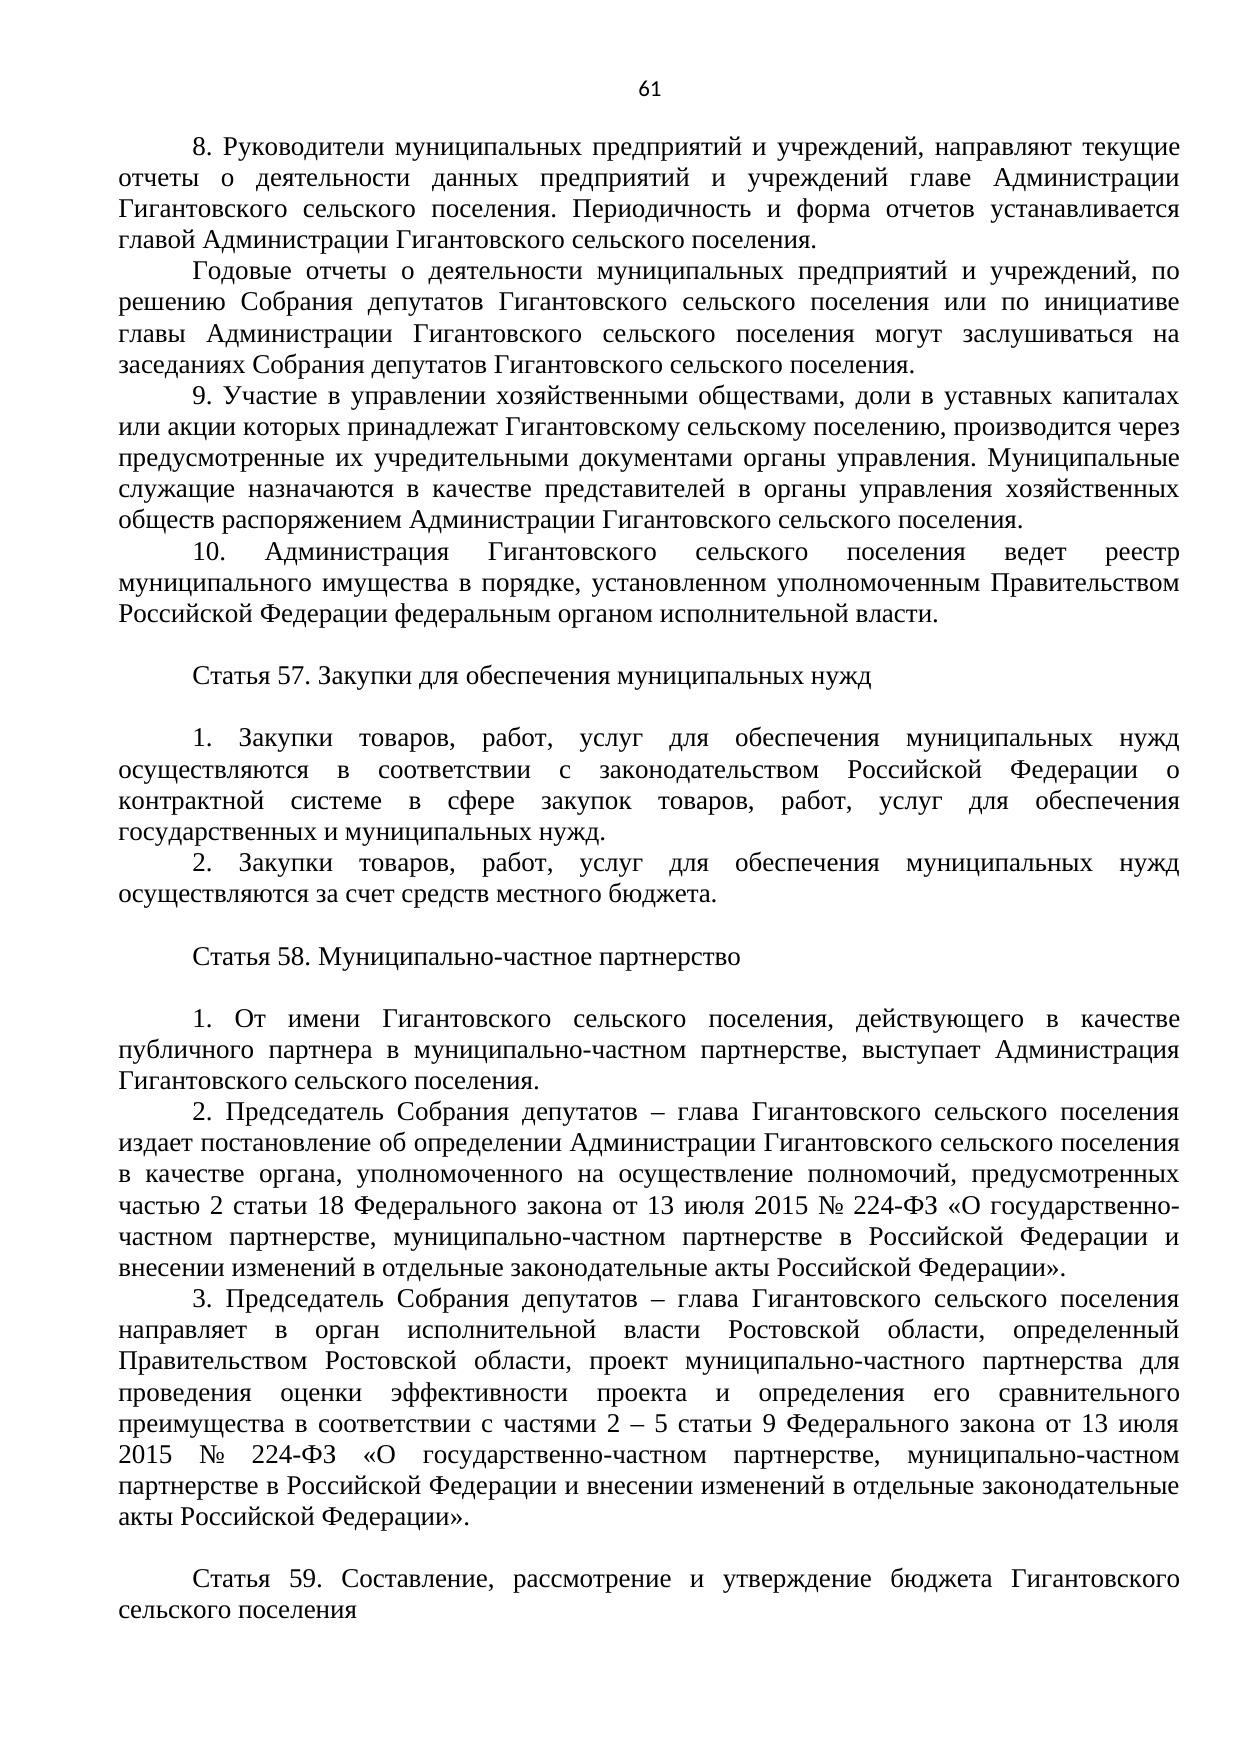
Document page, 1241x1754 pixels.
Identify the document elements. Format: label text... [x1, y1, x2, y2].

text 2. Закупки товаров, работ, услуг для обеспечения муниципальных нужд осуществляются за счет средств местного бюджета. [118, 846, 1181, 908]
text 9. Участие в управлении хозяйственными обществами, доли в уставных капиталах или акции которых принадлежат Гигантовскому сельскому поселению, производится через предусмотренные их учредительными документами органы управления. Муниципальные служащие назначаются в качестве представителей в органы управления хозяйственных обществ распоряжением Администрации Гигантовского сельского поселения. [118, 379, 1181, 535]
text Статья 57. Закупки для обеспечения муниципальных нужд [118, 659, 1181, 690]
text 3. Председатель Собрания депутатов – глава Гигантовского сельского поселения направляет в орган исполнительной власти Ростовской области, определенный Правительством Ростовской области, проект муниципально-частного партнерства для проведения оценки эффективности проекта и определения его сравнительного преимущества в соответствии с частями 2 – 5 статьи 9 Федерального закона от 13 июля 2015 № 224-ФЗ «О государственно-частном партнерстве, муниципально-частном партнерстве в Российской Федерации и внесении изменений в отдельные законодательные акты Российской Федерации». [118, 1282, 1181, 1531]
text Годовые отчеты о деятельности муниципальных предприятий и учреждений, по решению Собрания депутатов Гигантовского сельского поселения или по инициативе главы Администрации Гигантовского сельского поселения могут заслушиваться на заседаниях Собрания депутатов Гигантовского сельского поселения. [118, 254, 1181, 379]
text 10. Администрация Гигантовского сельского поселения ведет реестр муниципального имущества в порядке, установленном уполномоченным Правительством Российской Федерации федеральным органом исполнительной власти. [118, 535, 1181, 628]
text Статья 58. Муниципально-частное партнерство [118, 939, 1181, 971]
text 8. Руководители муниципальных предприятий и учреждений, направляют текущие отчеты о деятельности данных предприятий и учреждений главе Администрации Гигантовского сельского поселения. Периодичность и форма отчетов устанавливается главой Администрации Гигантовского сельского поселения. [118, 130, 1181, 254]
text 1. Закупки товаров, работ, услуг для обеспечения муниципальных нужд осуществляются в соответствии с законодательством Российской Федерации о контрактной системе в сфере закупок товаров, работ, услуг для обеспечения государственных и муниципальных нужд. [118, 722, 1181, 846]
text 1. От имени Гигантовского сельского поселения, действующего в качестве публичного партнера в муниципально-частном партнерстве, выступает Администрация Гигантовского сельского поселения. [118, 1002, 1181, 1095]
text Статья 59. Составление, рассмотрение и утверждение бюджета Гигантовского сельского поселения [118, 1562, 1181, 1625]
text 2. Председатель Собрания депутатов – глава Гигантовского сельского поселения издает постановление об определении Администрации Гигантовского сельского поселения в качестве органа, уполномоченного на осуществление полномочий, предусмотренных частью 2 статьи 18 Федерального закона от 13 июля 2015 № 224-ФЗ «О государственно-частном партнерстве, муниципально-частном партнерстве в Российской Федерации и внесении изменений в отдельные законодательные акты Российской Федерации». [118, 1095, 1181, 1282]
